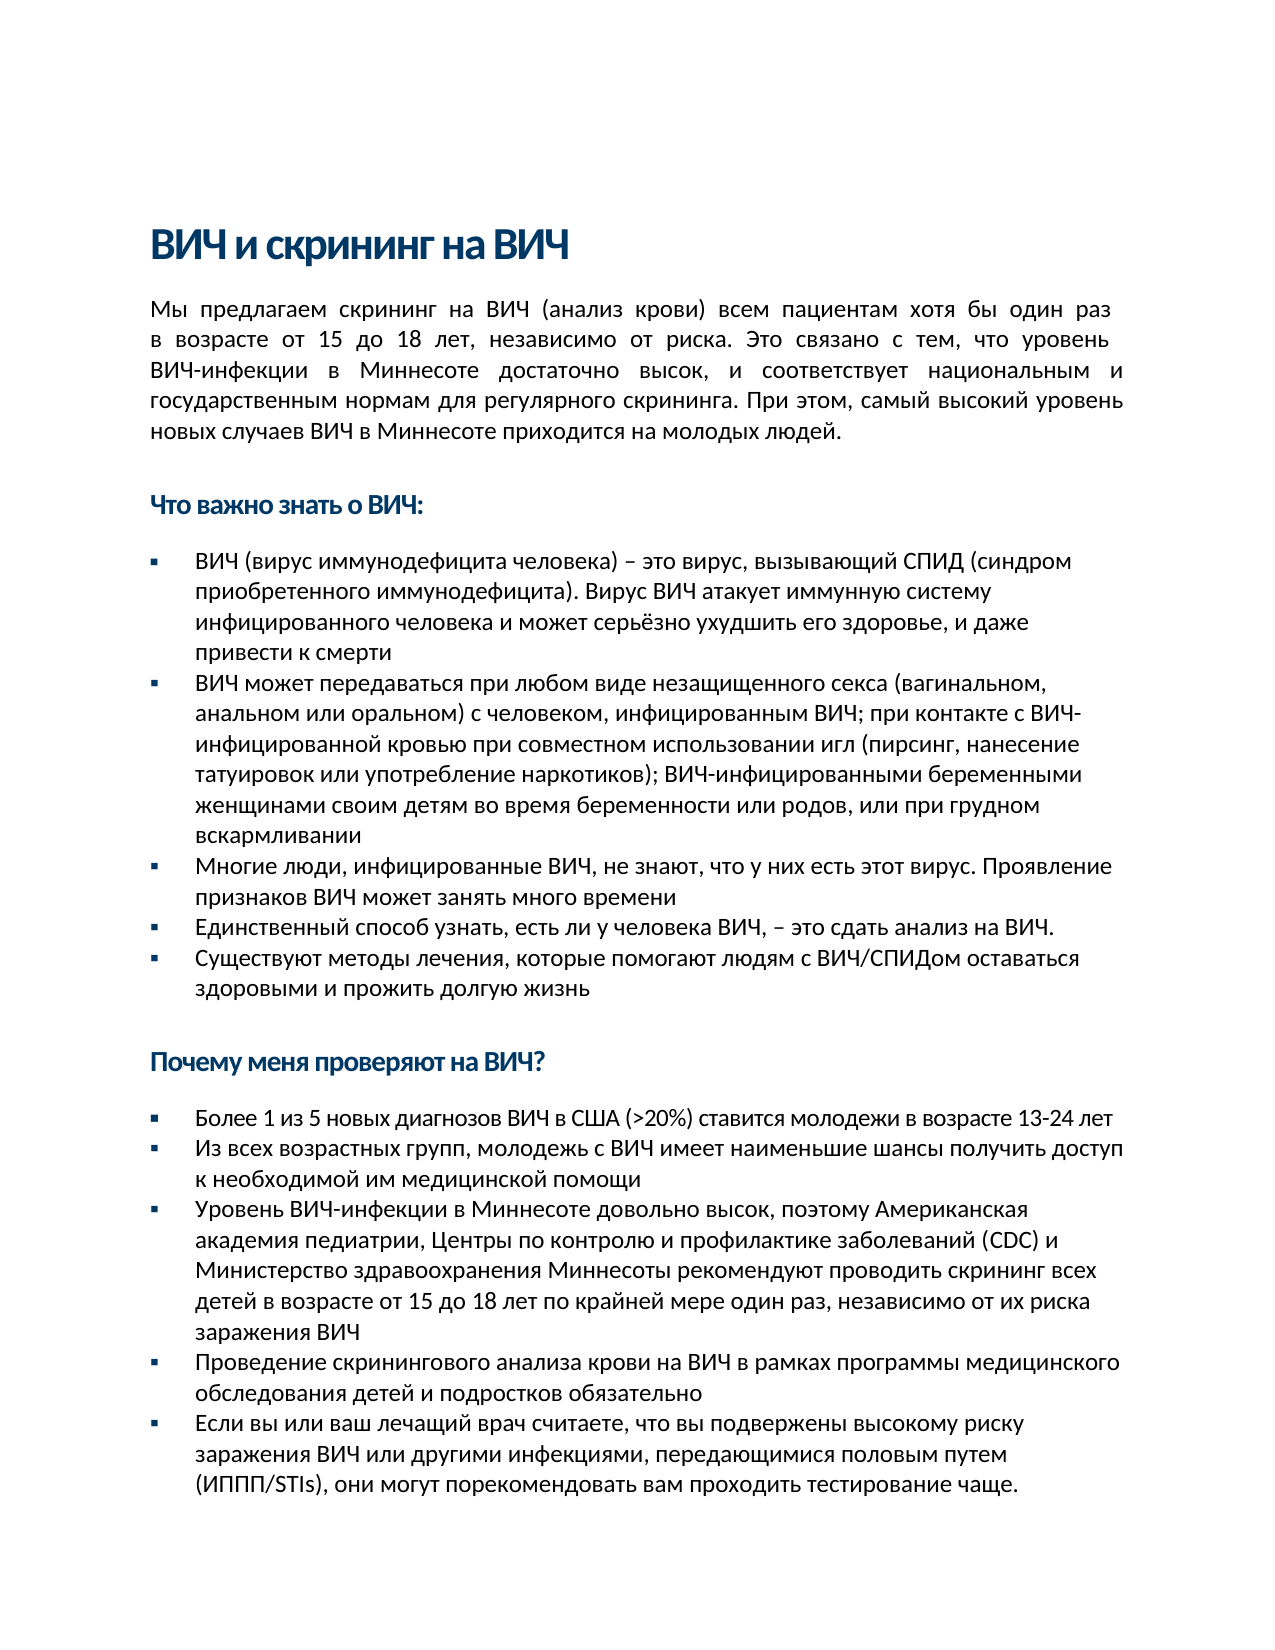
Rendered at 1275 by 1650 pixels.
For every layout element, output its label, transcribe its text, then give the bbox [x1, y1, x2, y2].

list Уровень ВИЧ-инфекции в Миннесоте довольно высок, поэтому Американская академия педиатрии, Центры по контролю и профилактике заболеваний (CDC) и Министерство здравоохранения Миннесоты рекомендуют проводить скрининг всех детей в возрасте от 15 до 18 лет по крайней мере один раз, независимо от их риска заражения ВИЧ [150, 1194, 1125, 1346]
list Если вы или ваш лечащий врач считаете, что вы подвержены высокому риску заражения ВИЧ или другими инфекциями, передающимися половым путем (ИППП/STIs), они могут порекомендовать вам проходить тестирование чаще. [150, 1407, 1125, 1499]
text Мы предлагаем скрининг на ВИЧ (анализ крови) всем пациентам хотя бы один раз в возрасте от 15 до 18 лет, независимо от риска. Это связано с тем, что уровень ВИЧ-инфекции в Миннесоте достаточно высок, и соответствует национальным и государственным нормам для регулярного скрининга. При этом, самый высокий уровень новых случаев ВИЧ в Миннесоте приходится на молодых людей. [150, 293, 1125, 446]
list ВИЧ (вирус иммунодефицита человека) – это вирус, вызывающий СПИД (синдром приобретенного иммунодефицита). Вирус ВИЧ атакует иммунную систему инфицированного человека и может серьёзно ухудшить его здоровье, и даже привести к смерти [150, 545, 1125, 667]
list Единственный способ узнать, есть ли у человека ВИЧ, – это сдать анализ на ВИЧ. [150, 911, 1125, 942]
list Из всех возрастных групп, молодежь с ВИЧ имеет наименьшие шансы получить доступ к необходимой им медицинской помощи [150, 1133, 1125, 1194]
list Проведение скринингового анализа крови на ВИЧ в рамках программы медицинского обследования детей и подростков обязательно [150, 1346, 1125, 1407]
subtitle Что важно знать о ВИЧ: [150, 492, 1125, 520]
subtitle Почему меня проверяют на ВИЧ? [150, 1049, 1125, 1077]
list Существуют методы лечения, которые помогают людям с ВИЧ/СПИДом оставаться здоровыми и прожить долгую жизнь [150, 942, 1125, 1003]
subtitle ВИЧ и скрининг на ВИЧ [150, 223, 1125, 268]
list Более 1 из 5 новых диагнозов ВИЧ в США (>20%) ставится молодежи в возрасте 13-24 лет [150, 1102, 1125, 1133]
list ВИЧ может передаваться при любом виде незащищенного секса (вагинальном, анальном или оральном) с человеком, инфицированным ВИЧ; при контакте с ВИЧ-инфицированной кровью при совместном использовании игл (пирсинг, нанесение татуировок или употребление наркотиков); ВИЧ-инфицированными беременными женщинами своим детям во время беременности или родов, или при грудном вскармливании [150, 667, 1125, 850]
list Многие люди, инфицированные ВИЧ, не знают, что у них есть этот вирус. Проявление признаков ВИЧ может занять много времени [150, 850, 1125, 911]
